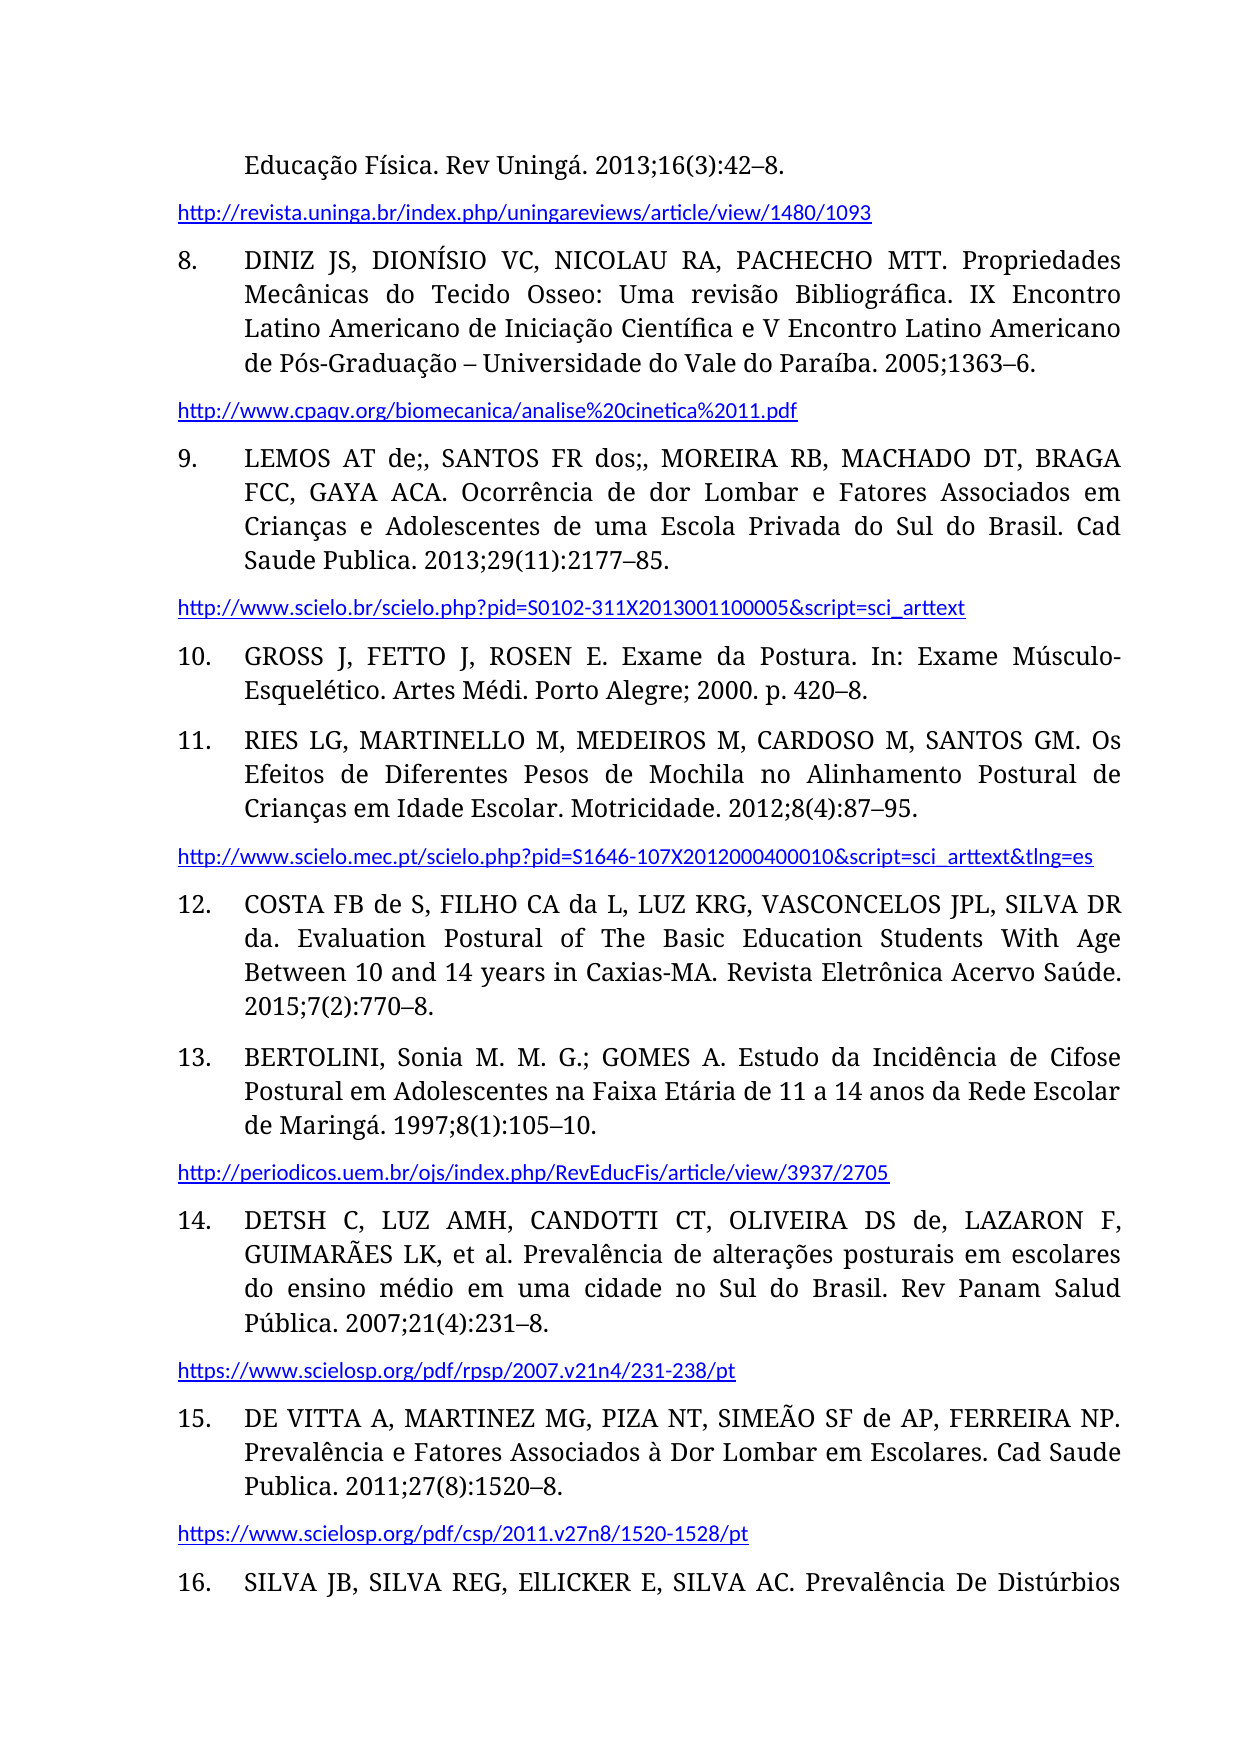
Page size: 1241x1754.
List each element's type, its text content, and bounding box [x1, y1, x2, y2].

text http://www.scielo.mec.pt/scielo.php?pid=S1646-107X2012000400010&script=sci_arttext&tlng=es [177, 842, 1122, 870]
text 8. DINIZ JS, DIONÍSIO VC, NICOLAU RA, PACHECHO MTT. Propriedades Mecânicas do Tecido Osseo: Uma revisão Bibliográfica. IX Encontro Latino Americano de Iniciação Científica e V Encontro Latino Americano de Pós-Graduação – Universidade do Vale do Paraíba. 2005;1363–6. [177, 243, 1122, 379]
text https://www.scielosp.org/pdf/rpsp/2007.v21n4/231-238/pt [177, 1356, 1122, 1384]
text https://www.scielosp.org/pdf/csp/2011.v27n8/1520-1528/pt [177, 1519, 1122, 1547]
text http://revista.uninga.br/index.php/uningareviews/article/view/1480/1093 [177, 198, 1122, 226]
text 10. GROSS J, FETTO J, ROSEN E. Exame da Postura. In: Exame Músculo-Esquelético. Artes Médi. Porto Alegre; 2000. p. 420–8. [177, 638, 1122, 706]
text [177, 148, 1122, 182]
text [177, 1564, 1122, 1598]
text 15. DE VITTA A, MARTINEZ MG, PIZA NT, SIMEÃO SF de AP, FERREIRA NP. Prevalência e Fatores Associados à Dor Lombar em Escolares. Cad Saude Publica. 2011;27(8):1520–8. [177, 1401, 1122, 1503]
text http://www.cpaqv.org/biomecanica/analise%20cinetica%2011.pdf [177, 396, 1122, 424]
text 13. BERTOLINI, Sonia M. M. G.; GOMES A. Estudo da Incidência de Cifose Postural em Adolescentes na Faixa Etária de 11 a 14 anos da Rede Escolar de Maringá. 1997;8(1):105–10. [177, 1039, 1122, 1142]
text http://periodicos.uem.br/ojs/index.php/RevEducFis/article/view/3937/2705 [177, 1158, 1122, 1186]
text 14. DETSH C, LUZ AMH, CANDOTTI CT, OLIVEIRA DS de, LAZARON F, GUIMARÃES LK, et al. Prevalência de alterações posturais em escolares do ensino médio em uma cidade no Sul do Brasil. Rev Panam Salud Pública. 2007;21(4):231–8. [177, 1203, 1122, 1339]
text http://www.scielo.br/scielo.php?pid=S0102-311X2013001100005&script=sci_arttext [177, 593, 1122, 622]
text 11. RIES LG, MARTINELLO M, MEDEIROS M, CARDOSO M, SANTOS GM. Os Efeitos de Diferentes Pesos de Mochila no Alinhamento Postural de Crianças em Idade Escolar. Motricidade. 2012;8(4):87–95. [177, 723, 1122, 825]
text 12. COSTA FB de S, FILHO CA da L, LUZ KRG, VASCONCELOS JPL, SILVA DR da. Evaluation Postural of The Basic Education Students With Age Between 10 and 14 years in Caxias-MA. Revista Eletrônica Acervo Saúde. 2015;7(2):770–8. [177, 887, 1122, 1023]
text 9. LEMOS AT de;, SANTOS FR dos;, MOREIRA RB, MACHADO DT, BRAGA FCC, GAYA ACA. Ocorrência de dor Lombar e Fatores Associados em Crianças e Adolescentes de uma Escola Privada do Sul do Brasil. Cad Saude Publica. 2013;29(11):2177–85. [177, 441, 1122, 577]
